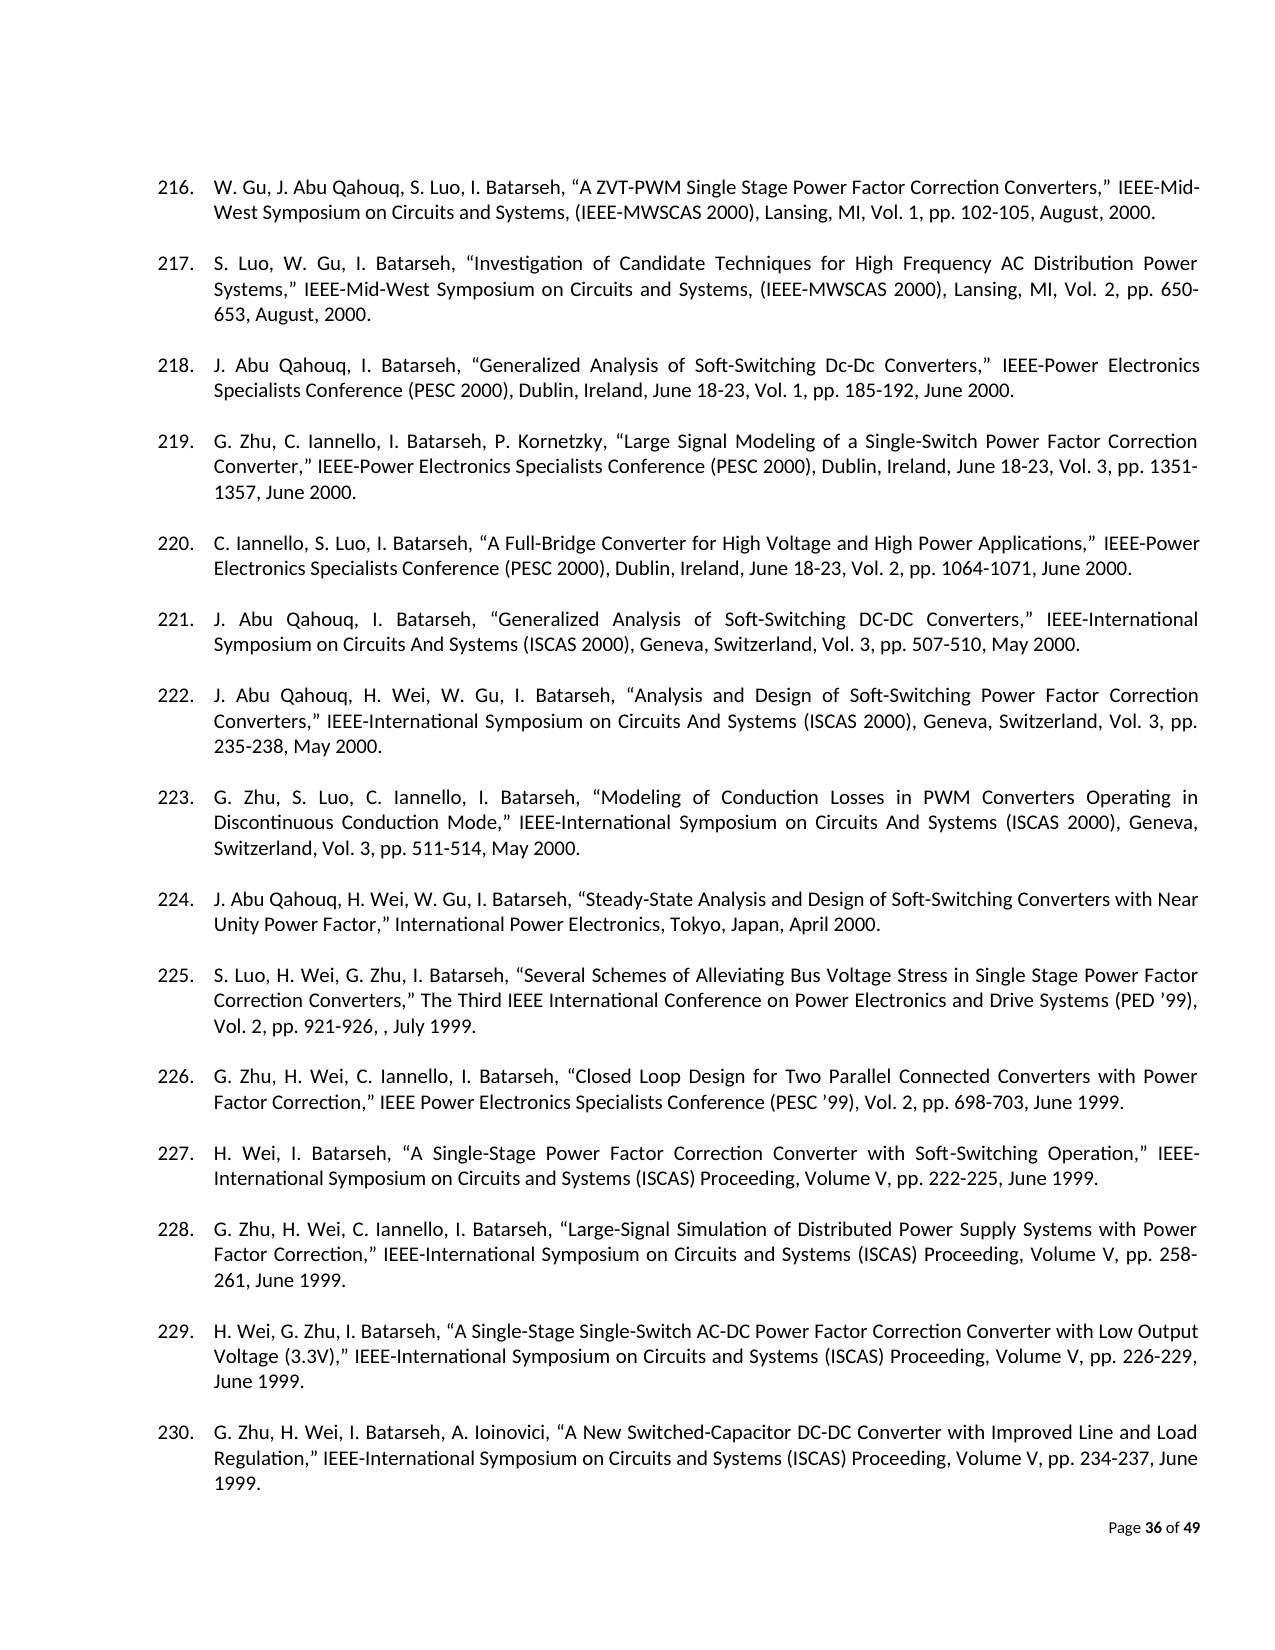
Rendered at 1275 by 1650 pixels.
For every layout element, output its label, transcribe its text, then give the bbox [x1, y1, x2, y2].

list G. Zhu, H. Wei, I. Batarseh, A. Ioinovici, “A New Switched-Capacitor DC-DC Converter with Improved Line and Load Regulation,” IEEE-International Symposium on Circuits and Systems (ISCAS) Proceeding, Volume V, pp. 234-237, June 1999. [157, 1419, 1200, 1496]
list G. Zhu, H. Wei, C. Iannello, I. Batarseh, “Large-Signal Simulation of Distributed Power Supply Systems with Power Factor Correction,” IEEE-International Symposium on Circuits and Systems (ISCAS) Proceeding, Volume V, pp. 258-261, June 1999. [157, 1216, 1200, 1292]
list G. Zhu, C. Iannello, I. Batarseh, P. Kornetzky, “Large Signal Modeling of a Single-Switch Power Factor Correction Converter,” IEEE-Power Electronics Specialists Conference (PESC 2000), Dublin, Ireland, June 18-23, Vol. 3, pp. 1351-1357, June 2000. [157, 428, 1200, 504]
list S. Luo, W. Gu, I. Batarseh, “Investigation of Candidate Techniques for High Frequency AC Distribution Power Systems,” IEEE-Mid-West Symposium on Circuits and Systems, (IEEE-MWSCAS 2000), Lansing, MI, Vol. 2, pp. 650-653, August, 2000. [157, 250, 1200, 327]
list J. Abu Qahouq, I. Batarseh, “Generalized Analysis of Soft-Switching DC-DC Converters,” IEEE-International Symposium on Circuits And Systems (ISCAS 2000), Geneva, Switzerland, Vol. 3, pp. 507-510, May 2000. [157, 606, 1200, 657]
list G. Zhu, S. Luo, C. Iannello, I. Batarseh, “Modeling of Conduction Losses in PWM Converters Operating in Discontinuous Conduction Mode,” IEEE-International Symposium on Circuits And Systems (ISCAS 2000), Geneva, Switzerland, Vol. 3, pp. 511-514, May 2000. [157, 784, 1200, 860]
list G. Zhu, H. Wei, C. Iannello, I. Batarseh, “Closed Loop Design for Two Parallel Connected Converters with Power Factor Correction,” IEEE Power Electronics Specialists Conference (PESC ’99), Vol. 2, pp. 698-703, June 1999. [157, 1064, 1200, 1114]
list H. Wei, I. Batarseh, “A Single-Stage Power Factor Correction Converter with Soft-Switching Operation,” IEEE-International Symposium on Circuits and Systems (ISCAS) Proceeding, Volume V, pp. 222-225, June 1999. [157, 1140, 1200, 1191]
list J. Abu Qahouq, H. Wei, W. Gu, I. Batarseh, “Steady-State Analysis and Design of Soft-Switching Converters with Near Unity Power Factor,” International Power Electronics, Tokyo, Japan, April 2000. [157, 886, 1200, 937]
list W. Gu, J. Abu Qahouq, S. Luo, I. Batarseh, “A ZVT-PWM Single Stage Power Factor Correction Converters,” IEEE-Mid-West Symposium on Circuits and Systems, (IEEE-MWSCAS 2000), Lansing, MI, Vol. 1, pp. 102-105, August, 2000. [157, 174, 1200, 225]
list H. Wei, G. Zhu, I. Batarseh, “A Single-Stage Single-Switch AC-DC Power Factor Correction Converter with Low Output Voltage (3.3V),” IEEE-International Symposium on Circuits and Systems (ISCAS) Proceeding, Volume V, pp. 226-229, June 1999. [157, 1318, 1200, 1394]
list C. Iannello, S. Luo, I. Batarseh, “A Full-Bridge Converter for High Voltage and High Power Applications,” IEEE-Power Electronics Specialists Conference (PESC 2000), Dublin, Ireland, June 18-23, Vol. 2, pp. 1064-1071, June 2000. [157, 530, 1200, 581]
list J. Abu Qahouq, I. Batarseh, “Generalized Analysis of Soft-Switching Dc-Dc Converters,” IEEE-Power Electronics Specialists Conference (PESC 2000), Dublin, Ireland, June 18-23, Vol. 1, pp. 185-192, June 2000. [157, 352, 1200, 403]
list J. Abu Qahouq, H. Wei, W. Gu, I. Batarseh, “Analysis and Design of Soft-Switching Power Factor Correction Converters,” IEEE-International Symposium on Circuits And Systems (ISCAS 2000), Geneva, Switzerland, Vol. 3, pp. 235-238, May 2000. [157, 682, 1200, 759]
list S. Luo, H. Wei, G. Zhu, I. Batarseh, “Several Schemes of Alleviating Bus Voltage Stress in Single Stage Power Factor Correction Converters,” The Third IEEE International Conference on Power Electronics and Drive Systems (PED ’99), Vol. 2, pp. 921-926, , July 1999. [157, 962, 1200, 1038]
